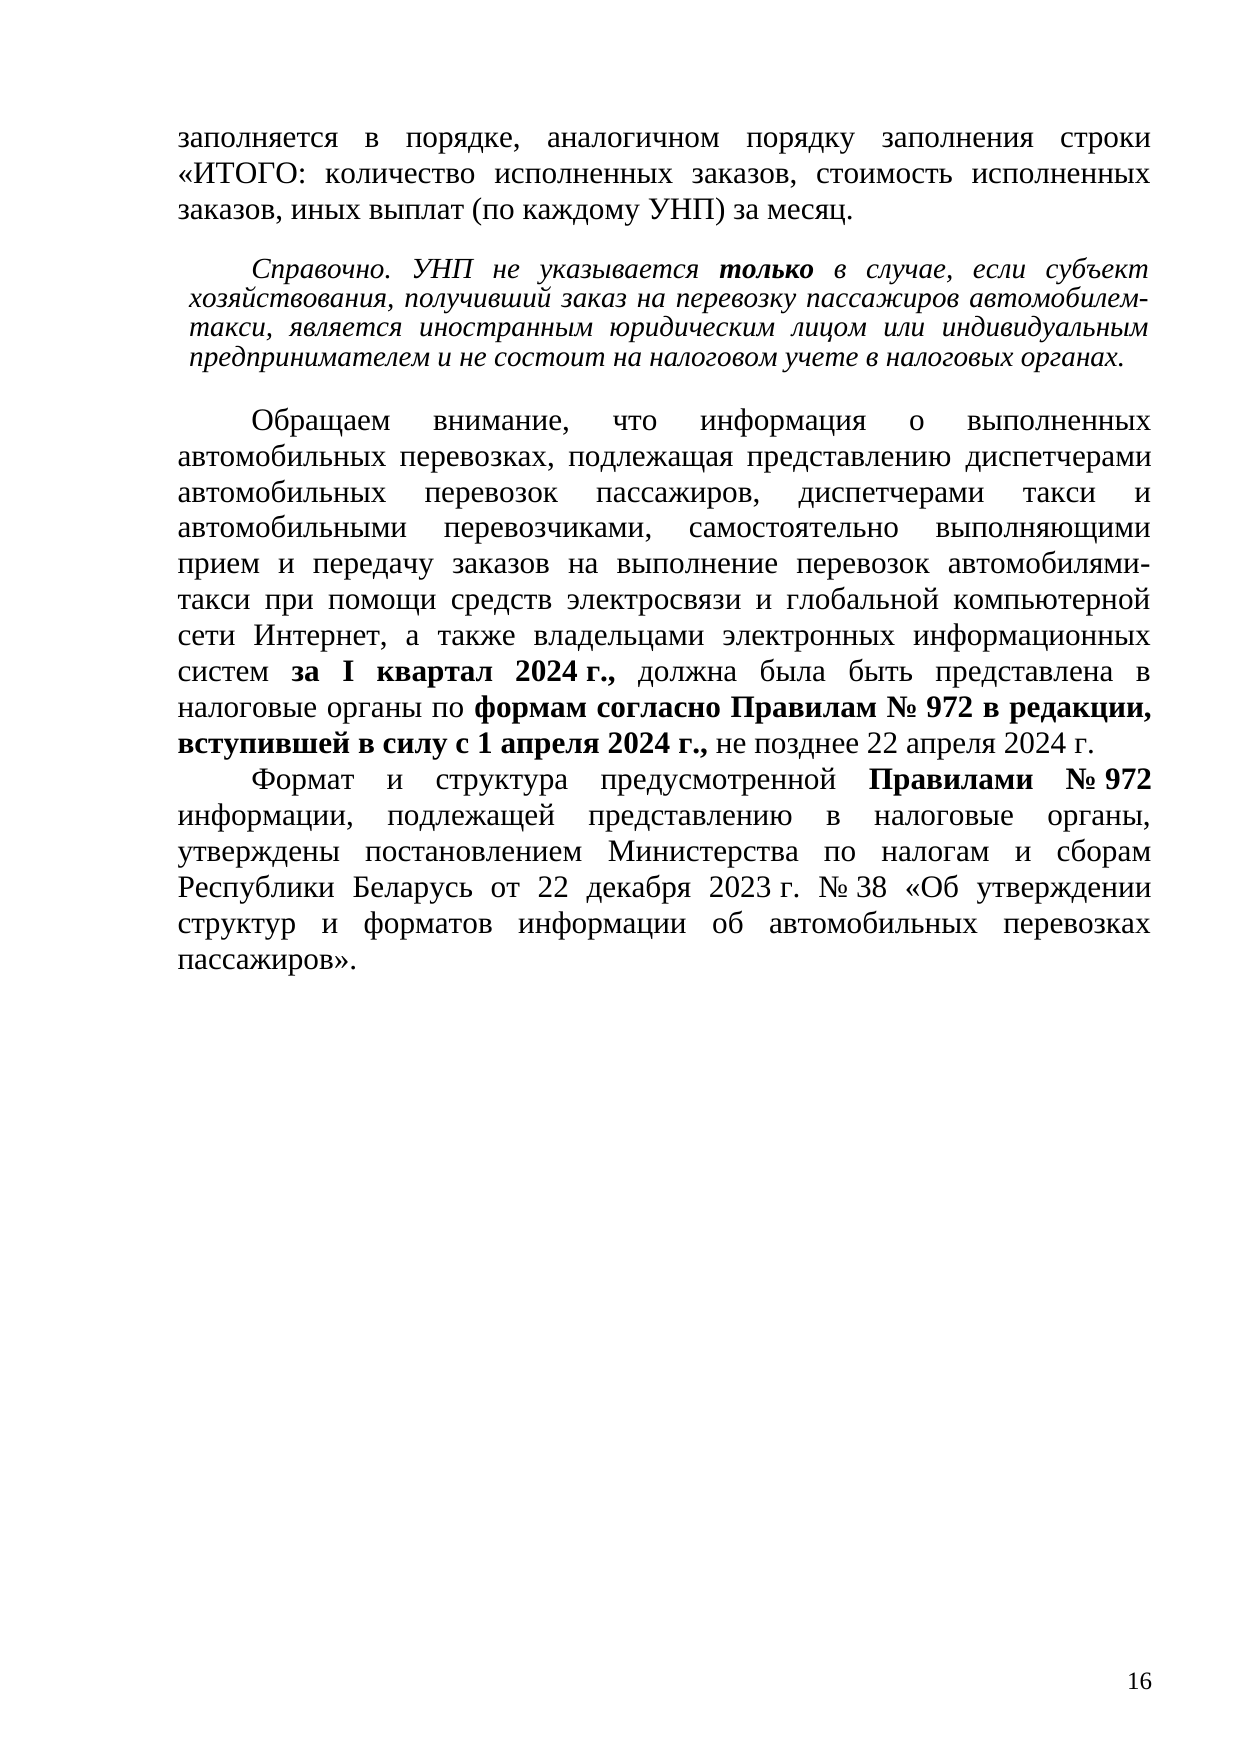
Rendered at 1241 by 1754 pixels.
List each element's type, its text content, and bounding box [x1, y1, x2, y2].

text Обращаем внимание, что информация о выполненных автомобильных перевозках, подлежащая представлению диспетчерами автомобильных перевозок пассажиров, диспетчерами такси и автомобильными перевозчиками, самостоятельно выполняющими прием и передачу заказов на выполнение перевозок автомобилями-такси при помощи средств электросвязи и глобальной компьютерной сети Интернет, а также владельцами электронных информационных систем за I квартал 2024 г., должна была быть представлена в налоговые органы по формам согласно Правилам № 972 в редакции, вступившей в силу с 1 апреля 2024 г., не позднее 22 апреля 2024 г. [177, 401, 1152, 760]
text Формат и структура предусмотренной Правилами № 972 информации, подлежащей представлению в налоговые органы, утверждены постановлением Министерства по налогам и сборам Республики Беларусь от 22 декабря 2023 г. № 38 «Об утверждении структур и форматов информации об автомобильных перевозках пассажиров». [177, 760, 1152, 976]
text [177, 118, 1152, 226]
